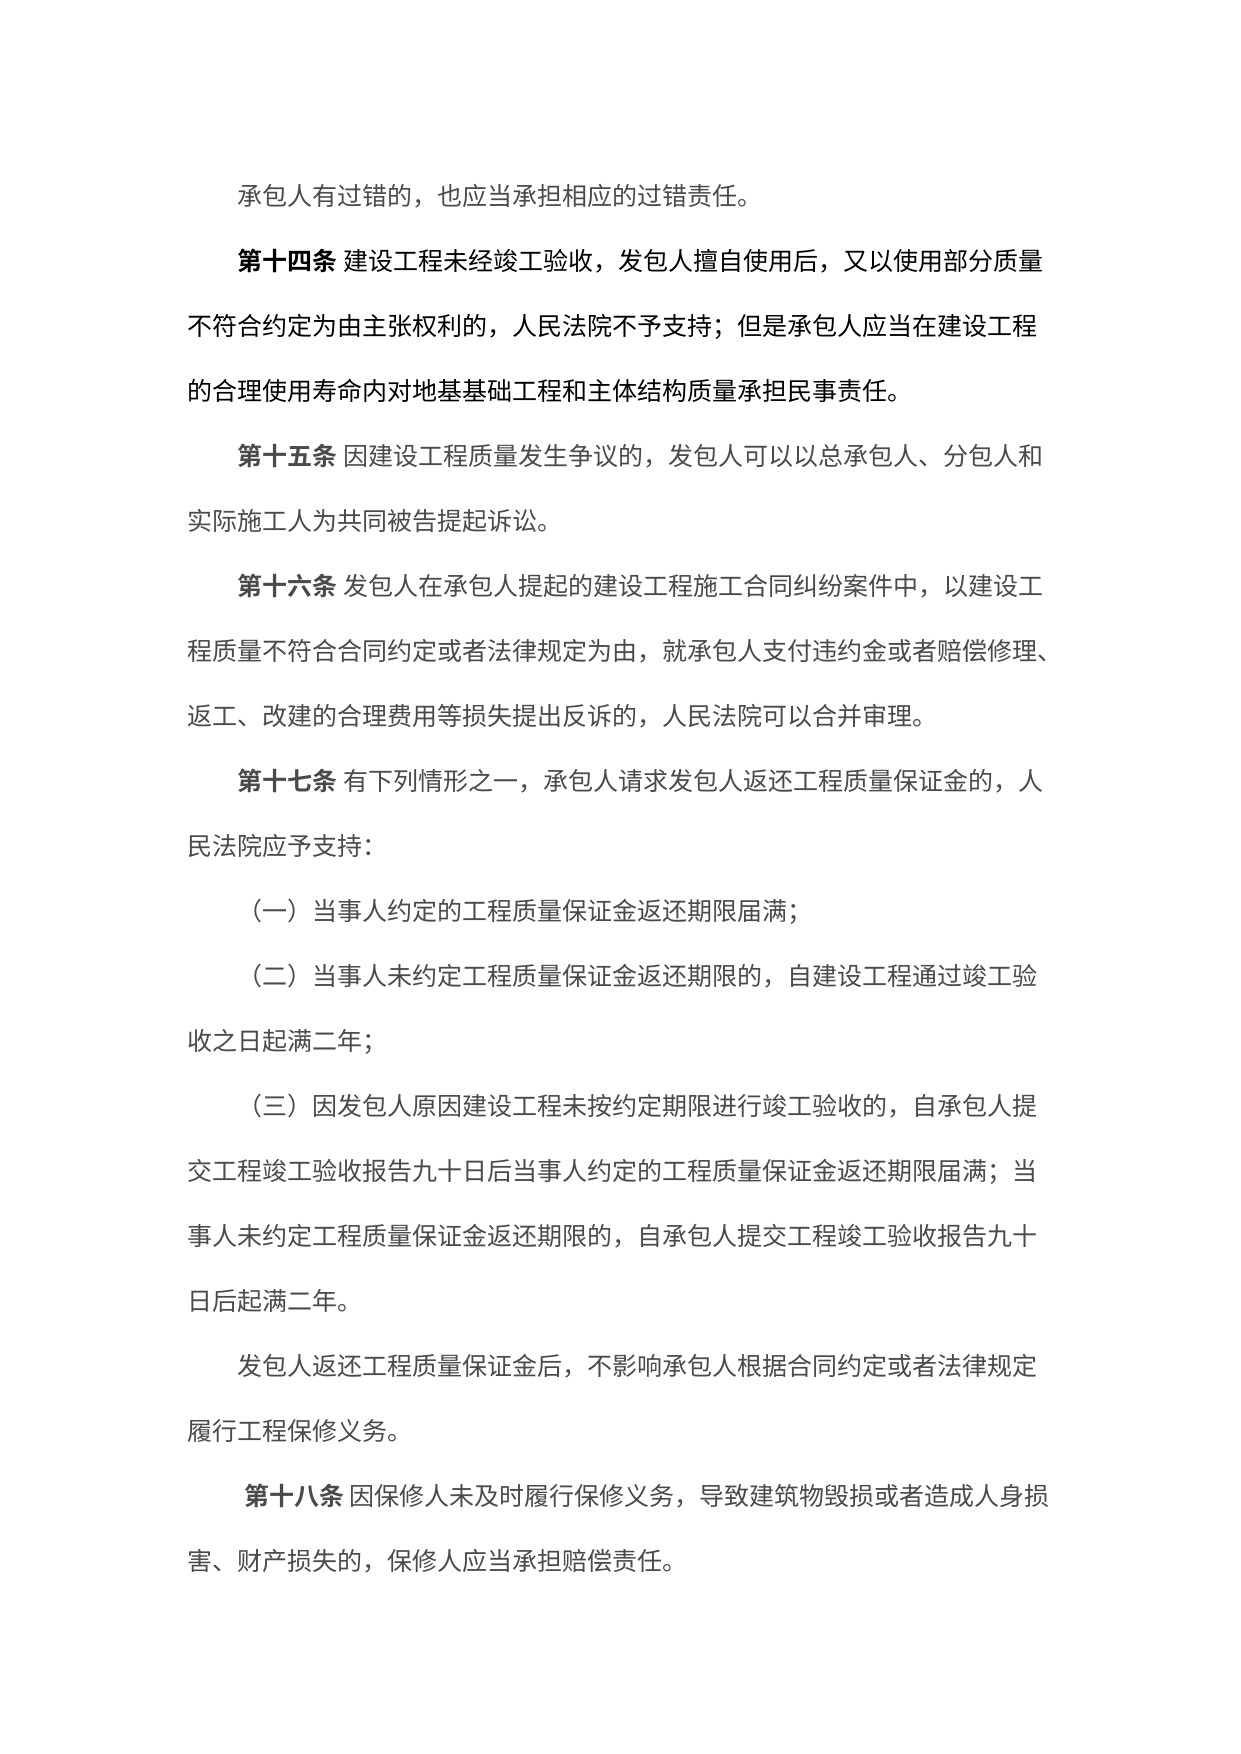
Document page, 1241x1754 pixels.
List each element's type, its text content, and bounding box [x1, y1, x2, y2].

text 发包人返还工程质量保证金后，不影响承包人根据合同约定或者法律规定履行工程保修义务。 [187, 1332, 1053, 1462]
text 第十七条 有下列情形之一，承包人请求发包人返还工程质量保证金的，人民法院应予支持： [187, 747, 1053, 877]
text 承包人有过错的，也应当承担相应的过错责任。 [187, 162, 1053, 227]
text （一）当事人约定的工程质量保证金返还期限届满； [187, 877, 1053, 942]
text 第十五条 因建设工程质量发生争议的，发包人可以以总承包人、分包人和实际施工人为共同被告提起诉讼。 [187, 422, 1053, 552]
text （三）因发包人原因建设工程未按约定期限进行竣工验收的，自承包人提交工程竣工验收报告九十日后当事人约定的工程质量保证金返还期限届满；当事人未约定工程质量保证金返还期限的，自承包人提交工程竣工验收报告九十日后起满二年。 [187, 1072, 1053, 1332]
text 第十四条 建设工程未经竣工验收，发包人擅自使用后，又以使用部分质量不符合约定为由主张权利的，人民法院不予支持；但是承包人应当在建设工程的合理使用寿命内对地基基础工程和主体结构质量承担民事责任。 [187, 227, 1053, 422]
text 第十六条 发包人在承包人提起的建设工程施工合同纠纷案件中，以建设工程质量不符合合同约定或者法律规定为由，就承包人支付违约金或者赔偿修理、返工、改建的合理费用等损失提出反诉的，人民法院可以合并审理。 [187, 552, 1053, 747]
text 第十八条 因保修人未及时履行保修义务，导致建筑物毁损或者造成人身损害、财产损失的，保修人应当承担赔偿责任。 [187, 1462, 1053, 1592]
text （二）当事人未约定工程质量保证金返还期限的，自建设工程通过竣工验收之日起满二年； [187, 942, 1053, 1072]
